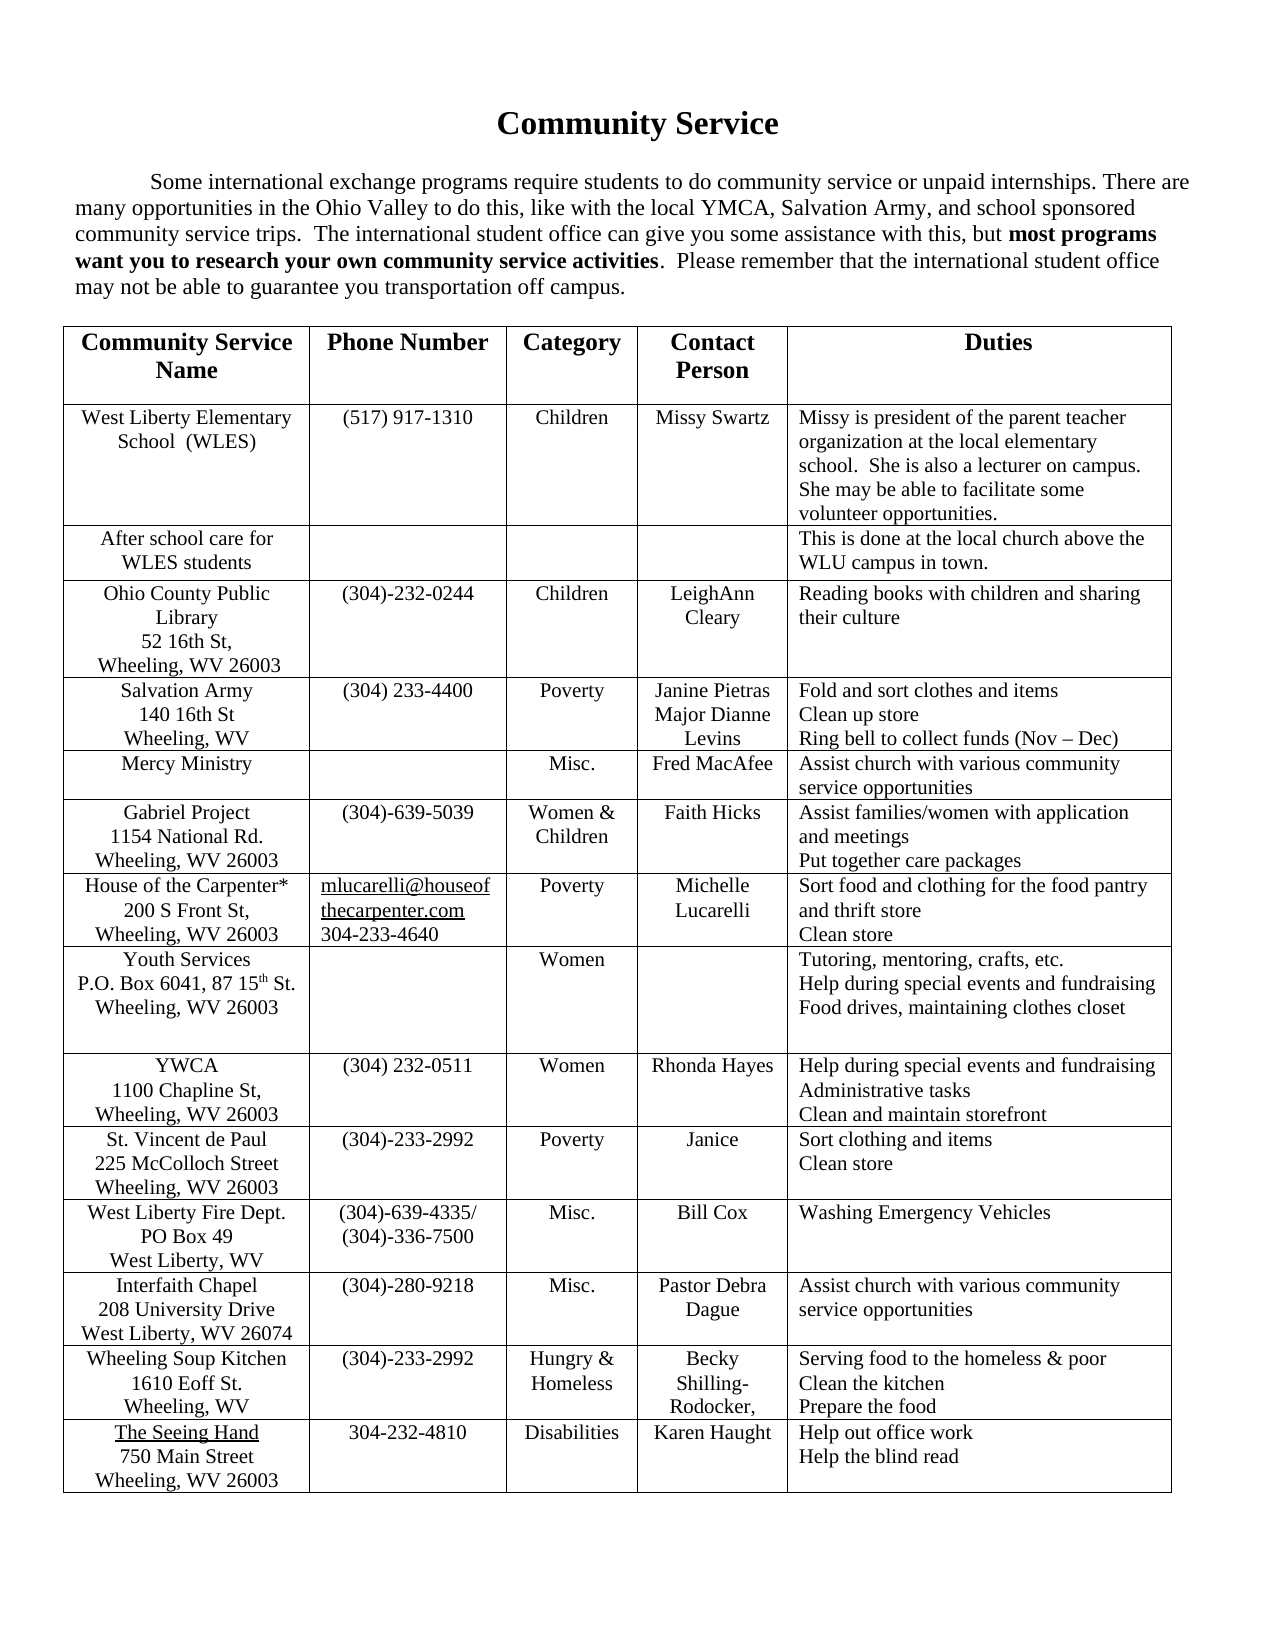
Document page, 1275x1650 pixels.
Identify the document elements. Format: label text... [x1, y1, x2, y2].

table_cell Misc. [507, 1200, 637, 1272]
table_cell Women & Children [507, 800, 637, 872]
table_cell (304)-280-9218 [310, 1273, 506, 1345]
table_cell Fold and sort clothes and items Clean up store Ring bell to collect funds (Nov – Dec) [788, 678, 1171, 750]
table_cell Assist church with various community service opportunities [788, 1273, 1171, 1345]
table_cell (304) 232-0511 [310, 1054, 506, 1126]
table_cell Fred MacAfee [638, 751, 787, 799]
table_cell Help during special events and fundraising Administrative tasks Clean and maintain storefront [788, 1054, 1171, 1126]
table_cell LeighAnn Cleary [638, 581, 787, 677]
table_cell [310, 751, 506, 799]
table_cell Sort food and clothing for the food pantry and thrift store Clean store [788, 874, 1171, 946]
table_cell Salvation Army 140 16th St Wheeling, WV [64, 678, 309, 750]
table_cell Faith Hicks [638, 800, 787, 872]
table_cell [310, 947, 506, 1052]
table_cell Tutoring, mentoring, crafts, etc. Help during special events and fundraising Food drives, maintaining clothes closet [788, 947, 1171, 1052]
table_cell Women [507, 947, 637, 1052]
table_cell Help out office work Help the blind read [788, 1420, 1171, 1492]
table_cell [310, 526, 506, 579]
table_cell Bill Cox [638, 1200, 787, 1272]
table_cell Women [507, 1054, 637, 1126]
table_cell Misc. [507, 1273, 637, 1345]
table_cell Missy is president of the parent teacher organization at the local elementary school. She is also a lecturer on campus. She may be able to facilitate some volunteer opportunities. [788, 405, 1171, 525]
table_cell mlucarelli@houseofthecarpenter.com 304-233-4640 [310, 874, 506, 946]
table_cell Ohio County Public Library 52 16th St, Wheeling, WV 26003 [64, 581, 309, 677]
table_cell Janine Pietras Major Dianne Levins [638, 678, 787, 750]
table_cell Washing Emergency Vehicles [788, 1200, 1171, 1272]
table_cell Hungry & Homeless [507, 1346, 637, 1418]
table_cell Children [507, 405, 637, 525]
table_cell (304)-232-0244 [310, 581, 506, 677]
text Some international exchange programs require students to do community service or unpaid internships. There are many opportunities in the Ohio Valley to do this, like with the local YMCA, Salvation Army, and school sponsored community service trips. The international student office can give you some assistance with this, but most programs want you to research your own community service activities. Please remember that the international student office may not be able to guarantee you transportation off campus. [75, 168, 1200, 299]
table_cell 304-232-4810 [310, 1420, 506, 1492]
table_cell Interfaith Chapel 208 University Drive West Liberty, WV 26074 [64, 1273, 309, 1345]
table_cell Assist church with various community service opportunities [788, 751, 1171, 799]
table_cell Michelle Lucarelli [638, 874, 787, 946]
table_cell Becky Shilling-Rodocker, [638, 1346, 787, 1418]
table_cell Children [507, 581, 637, 677]
table_cell West Liberty Elementary School (WLES) [64, 405, 309, 525]
table_cell St. Vincent de Paul 225 McColloch Street Wheeling, WV 26003 [64, 1127, 309, 1199]
table_cell Janice [638, 1127, 787, 1199]
table_cell (304)-233-2992 [310, 1127, 506, 1199]
table_cell Assist families/women with application and meetings Put together care packages [788, 800, 1171, 872]
table_cell Pastor Debra Dague [638, 1273, 787, 1345]
table_cell Sort clothing and items Clean store [788, 1127, 1171, 1199]
table_cell [638, 526, 787, 579]
table_cell The Seeing Hand 750 Main Street Wheeling, WV 26003 [64, 1420, 309, 1492]
table_cell Rhonda Hayes [638, 1054, 787, 1126]
table_cell Wheeling Soup Kitchen 1610 Eoff St. Wheeling, WV ‎ [64, 1346, 309, 1418]
table_cell Reading books with children and sharing their culture [788, 581, 1171, 677]
subtitle Community Service [75, 103, 1200, 141]
table_cell [638, 947, 787, 1052]
table_header Duties [788, 327, 1171, 403]
table_cell (304)-639-4335/(304)-336-7500 [310, 1200, 506, 1272]
table_cell (517) 917-1310 [310, 405, 506, 525]
table_cell Poverty [507, 874, 637, 946]
table_cell [507, 526, 637, 579]
table_cell YWCA 1100 Chapline St, Wheeling, WV 26003 [64, 1054, 309, 1126]
table_cell After school care for WLES students [64, 526, 309, 579]
table_header Community Service Name [64, 327, 309, 403]
table_cell Serving food to the homeless & poor Clean the kitchen Prepare the food [788, 1346, 1171, 1418]
table_cell Karen Haught [638, 1420, 787, 1492]
table_cell (304) 233-4400 [310, 678, 506, 750]
table_header Contact Person [638, 327, 787, 403]
table_cell Disabilities [507, 1420, 637, 1492]
table_header Category [507, 327, 637, 403]
table_header Phone Number [310, 327, 506, 403]
table_cell This is done at the local church above the WLU campus in town. [788, 526, 1171, 579]
table_cell House of the Carpenter* 200 S Front St, Wheeling, WV 26003 [64, 874, 309, 946]
table_cell (304)-639-5039 [310, 800, 506, 872]
table_cell Missy Swartz [638, 405, 787, 525]
table_cell West Liberty Fire Dept. PO Box 49 West Liberty, WV [64, 1200, 309, 1272]
table_cell Youth Services P.O. Box 6041, 87 15th St. Wheeling, WV 26003 [64, 947, 309, 1052]
table_cell Poverty [507, 1127, 637, 1199]
table_cell (304)-233-2992 [310, 1346, 506, 1418]
table_cell Mercy Ministry [64, 751, 309, 799]
table_cell Poverty [507, 678, 637, 750]
table_cell Gabriel Project 1154 National Rd. Wheeling, WV 26003 [64, 800, 309, 872]
table_cell Misc. [507, 751, 637, 799]
